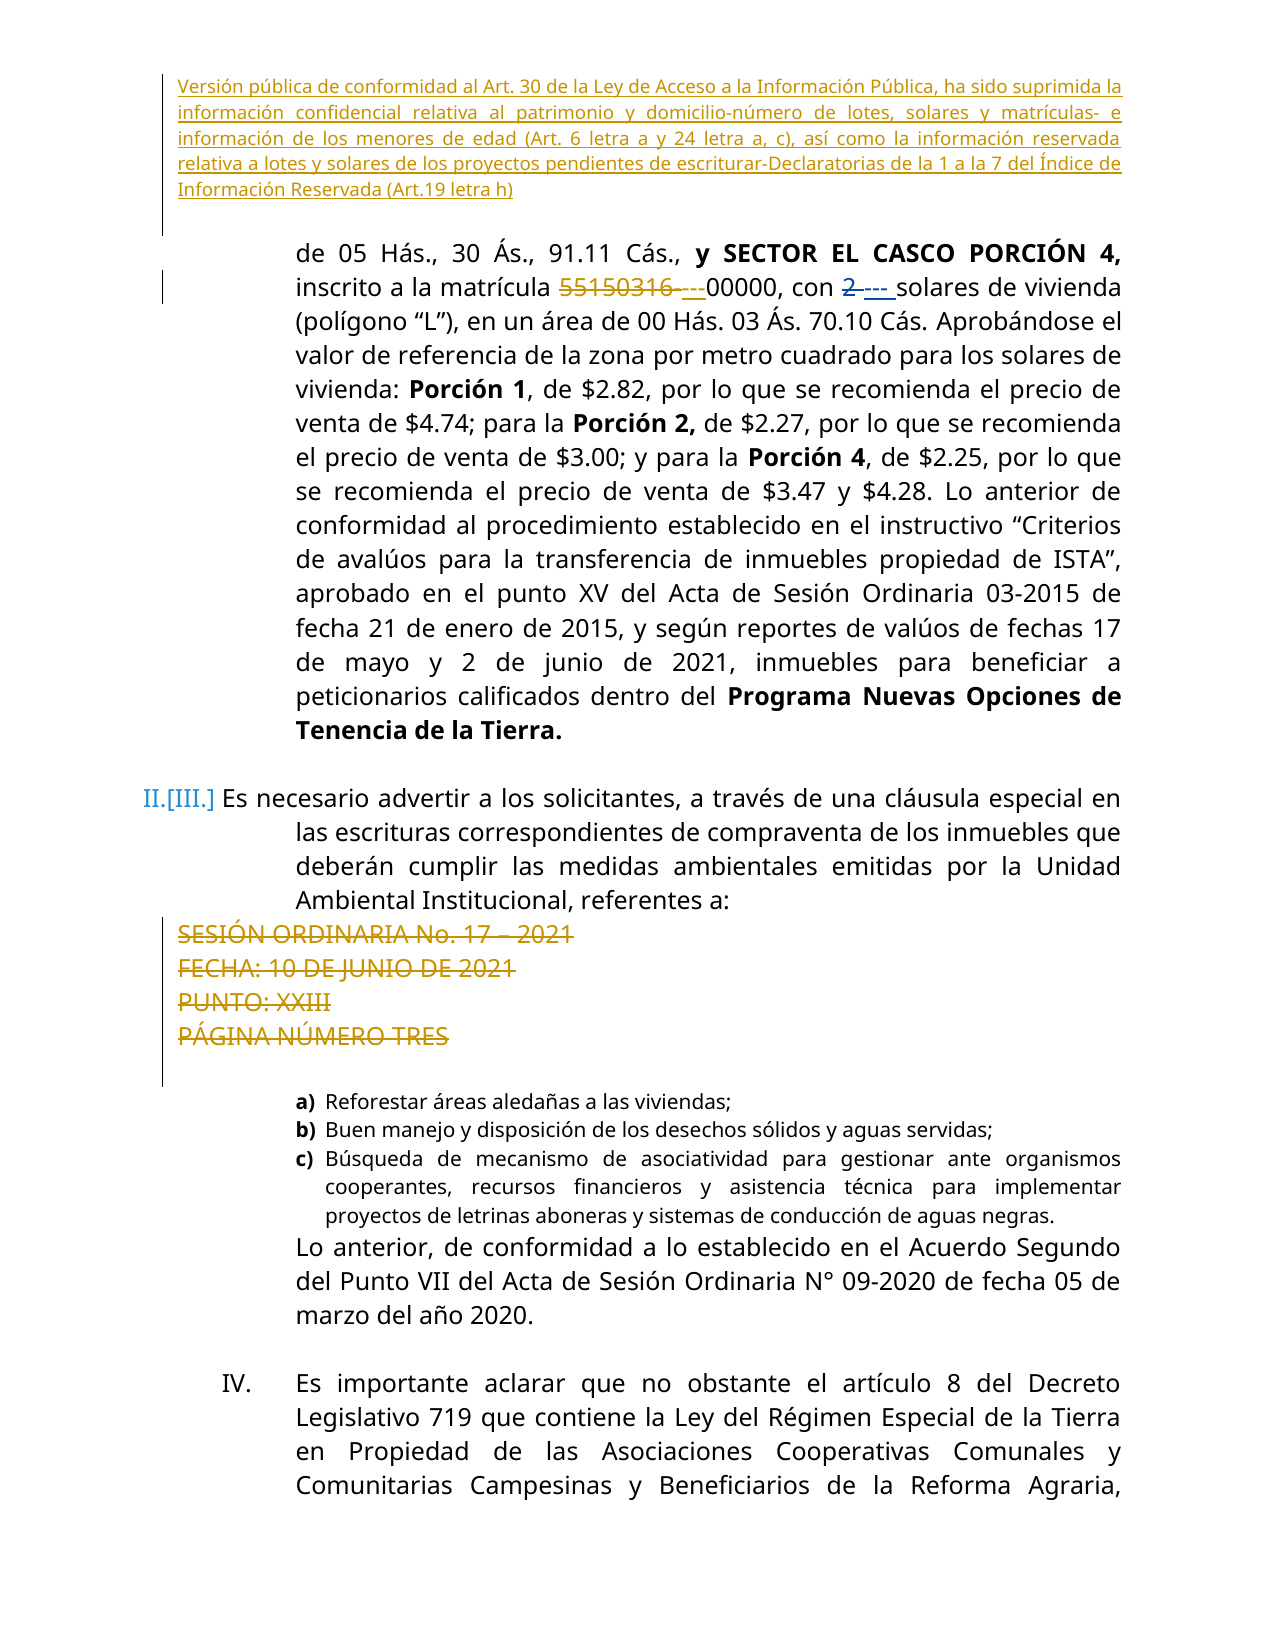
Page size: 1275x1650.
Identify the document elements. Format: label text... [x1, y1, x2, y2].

text Lo anterior, de conformidad a lo establecido en el Acuerdo Segundo del Punto VII del Acta de Sesión Ordinaria N° 09-2020 de fecha 05 de marzo del año 2020. [295, 1229, 1122, 1331]
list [222, 1366, 1122, 1502]
list Es necesario advertir a los solicitantes, a través de una cláusula especial en las escrituras correspondientes de compraventa de los inmuebles que deberán cumplir las medidas ambientales emitidas por la Unidad Ambiental Institucional, referentes a: [222, 781, 1122, 917]
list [222, 236, 1122, 746]
list Buen manejo y disposición de los desechos sólidos y aguas servidas; [295, 1116, 1122, 1144]
list Búsqueda de mecanismo de asociatividad para gestionar ante organismos cooperantes, recursos financieros y asistencia técnica para implementar proyectos de letrinas aboneras y sistemas de conducción de aguas negras. [295, 1144, 1122, 1229]
list Reforestar áreas aledañas a las viviendas; [295, 1087, 1122, 1116]
